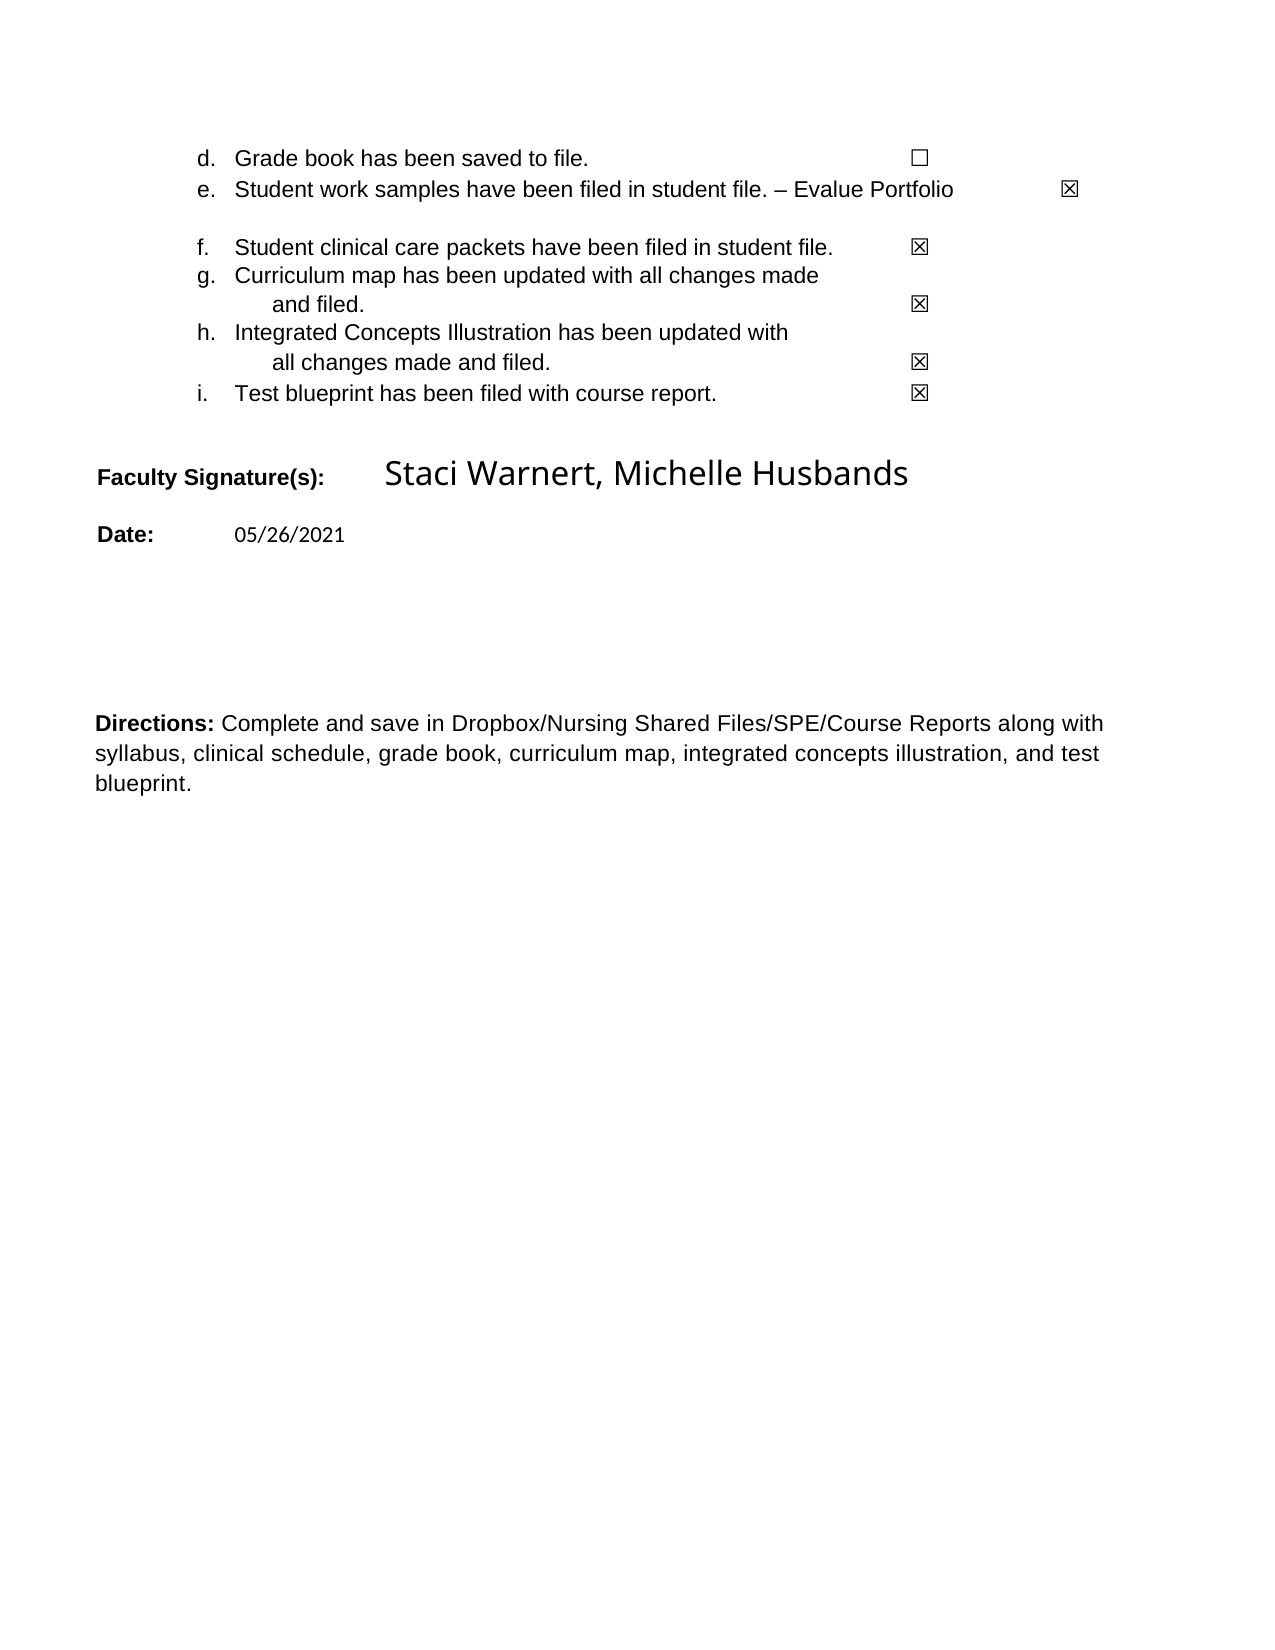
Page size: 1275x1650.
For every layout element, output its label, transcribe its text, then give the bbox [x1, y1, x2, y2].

list Grade book has been saved to file. [197, 142, 1155, 173]
list Test blueprint has been filed with course report. [197, 377, 1155, 408]
text Date: [97, 520, 1155, 548]
list Student clinical care packets have been filed in student file. [197, 231, 1155, 262]
list Student work samples have been filed in student file. – Evalue Portfolio [197, 173, 1155, 231]
text Directions: Complete and save in Dropbox/Nursing Shared Files/SPE/Course Reports along with syllabus, clinical schedule, grade book, curriculum map, integrated concepts illustration, and test blueprint. [95, 706, 1150, 797]
list and filed. [272, 288, 1155, 319]
text Faculty Signature(s): Staci Warnert, Michelle Husbands [97, 450, 1155, 495]
list Curriculum map has been updated with all changes made [197, 262, 1155, 288]
list Integrated Concepts Illustration has been updated with [197, 319, 1155, 346]
list all changes made and filed. [272, 346, 1155, 377]
